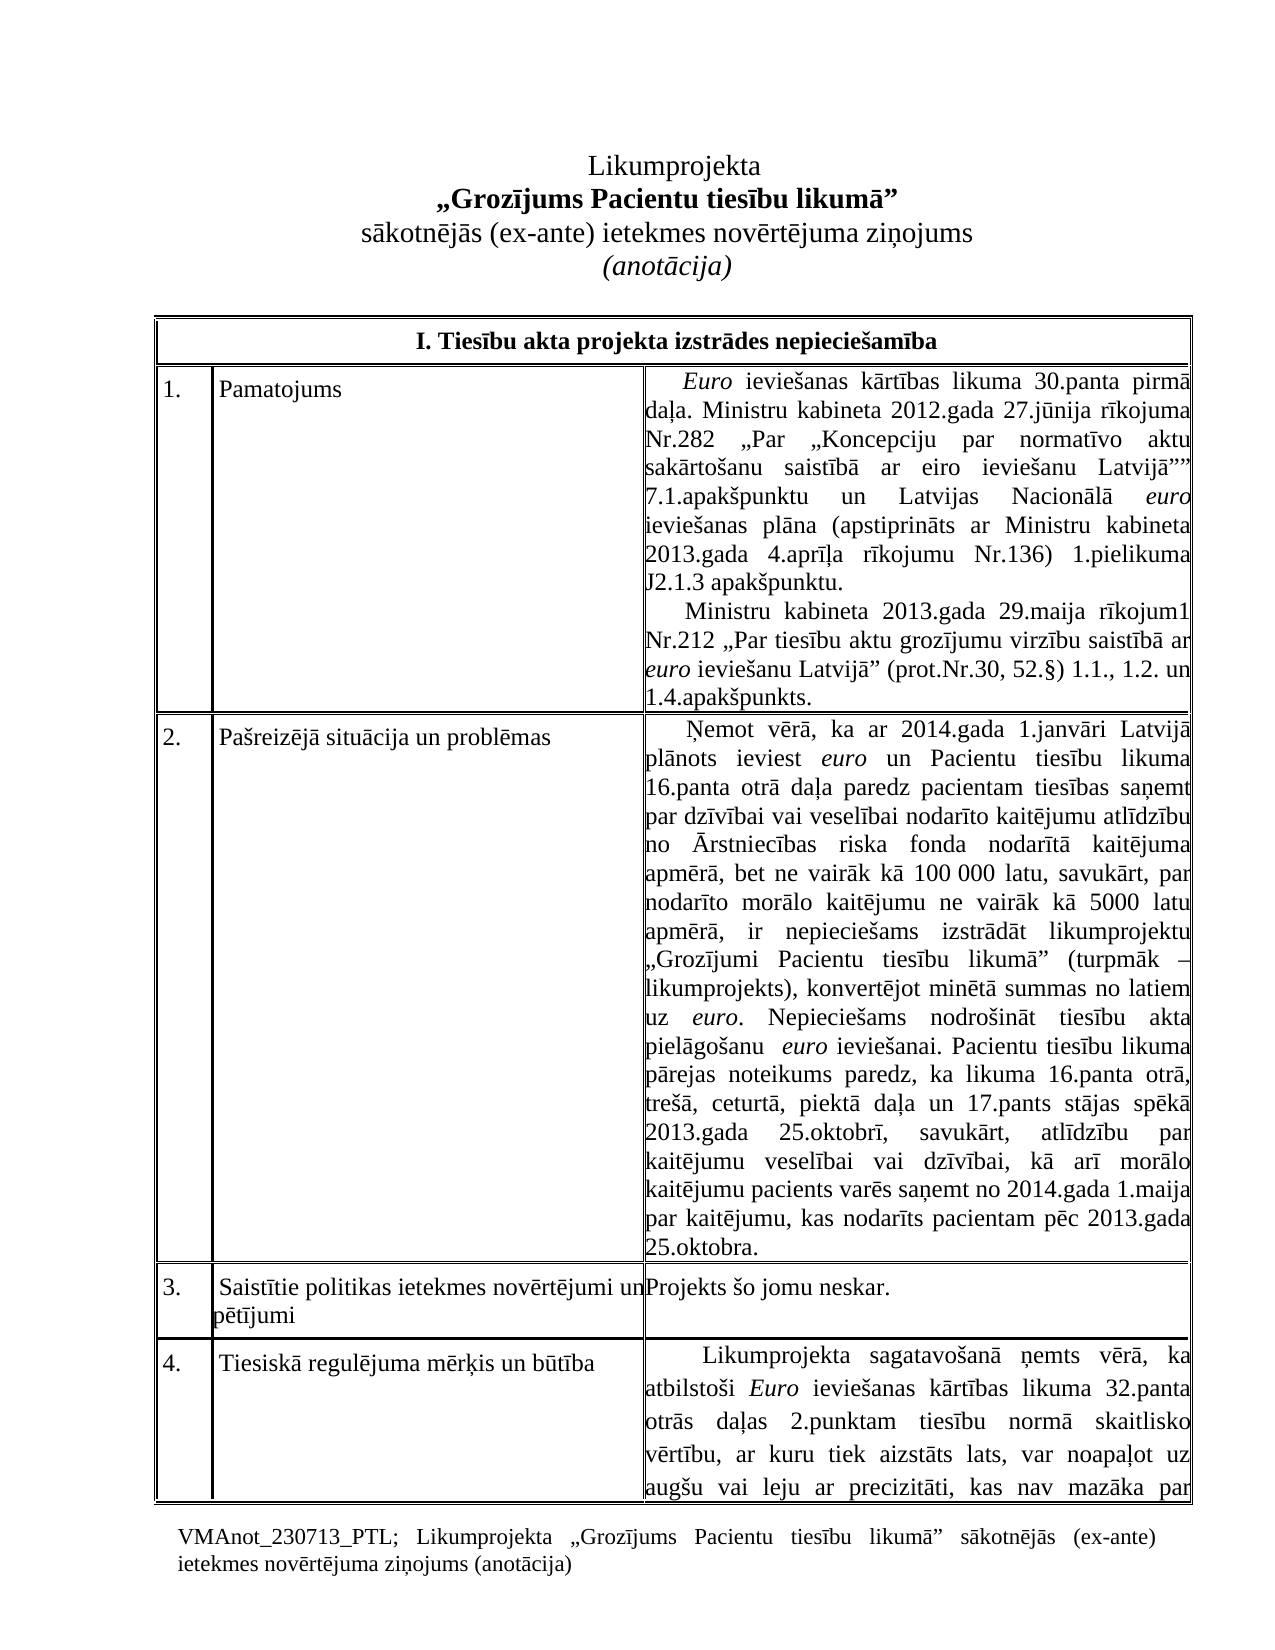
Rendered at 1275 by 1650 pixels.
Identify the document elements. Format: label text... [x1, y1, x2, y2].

text (anotācija) [177, 248, 1157, 282]
table_cell Pašreizējā situācija un problēmas [214, 715, 643, 1261]
table_header I. Tiesību akta projekta izstrādes nepieciešamība [156, 319, 1190, 363]
table_cell Projekts šo jomu neskar. [645, 1261, 1191, 1337]
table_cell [645, 1337, 1190, 1501]
table_cell 2. [158, 715, 211, 1261]
table_cell Pamatojums [214, 367, 643, 711]
table_cell Ņemot vērā, ka ar 2014.gada 1.janvāri Latvijā plānots ieviest euro un Pacientu tiesību likuma 16.panta otrā daļa paredz pacientam tiesības saņemt par dzīvībai vai veselībai nodarīto kaitējumu atlīdzību no Ārstniecības riska fonda nodarītā kaitējuma apmērā, bet ne vairāk kā 100 000 latu, savukārt, par nodarīto morālo kaitējumu ne vairāk kā 5000 latu apmērā, ir nepieciešams izstrādāt likumprojektu „Grozījumi Pacientu tiesību likumā” (turpmāk – likumprojekts), konvertējot minētā summas no latiem uz euro. Nepieciešams nodrošināt tiesību akta pielāgošanu euro ieviešanai. Pacientu tiesību likuma pārejas noteikums paredz, ka likuma 16.panta otrā, trešā, ceturtā, piektā daļa un 17.pants stājas spēkā 2013.gada 25.oktobrī, savukārt, atlīdzību par kaitējumu veselībai vai dzīvībai, kā arī morālo kaitējumu pacients varēs saņemt no 2014.gada 1.maija par kaitējumu, kas nodarīts pacientam pēc 2013.gada 25.oktobra. [646, 711, 1190, 1261]
text „Grozījums Pacientu tiesību likumā” [177, 181, 1157, 215]
text sākotnējās (ex-ante) ietekmes novērtējuma ziņojums [177, 215, 1157, 248]
table_cell Saistītie politikas ietekmes novērtējumi un pētījumi [214, 1264, 643, 1337]
table_cell 4. [156, 1340, 212, 1501]
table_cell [212, 1340, 645, 1501]
table_cell 1. [158, 367, 211, 711]
table_cell 3. [158, 1264, 211, 1337]
table_cell Euro ieviešanas kārtības likuma 30.panta pirmā daļa. Ministru kabineta 2012.gada 27.jūnija rīkojuma Nr.282 „Par „Koncepciju par normatīvo aktu sakārtošanu saistībā ar eiro ieviešanu Latvijā”” 7.1.apakšpunktu un Latvijas Nacionālā euro ieviešanas plāna (apstiprināts ar Ministru kabineta 2013.gada 4.aprīļa rīkojumu Nr.136) 1.pielikuma J2.1.3 apakšpunktu. Ministru kabineta 2013.gada 29.maija rīkojum1 Nr.212 „Par tiesību aktu grozījumu virzību saistībā ar euro ieviešanu Latvijā” (prot.Nr.30, 52.§) 1.1., 1.2. un 1.4.apakšpunkts. [646, 363, 1190, 711]
text Likumprojekta [177, 148, 1157, 181]
